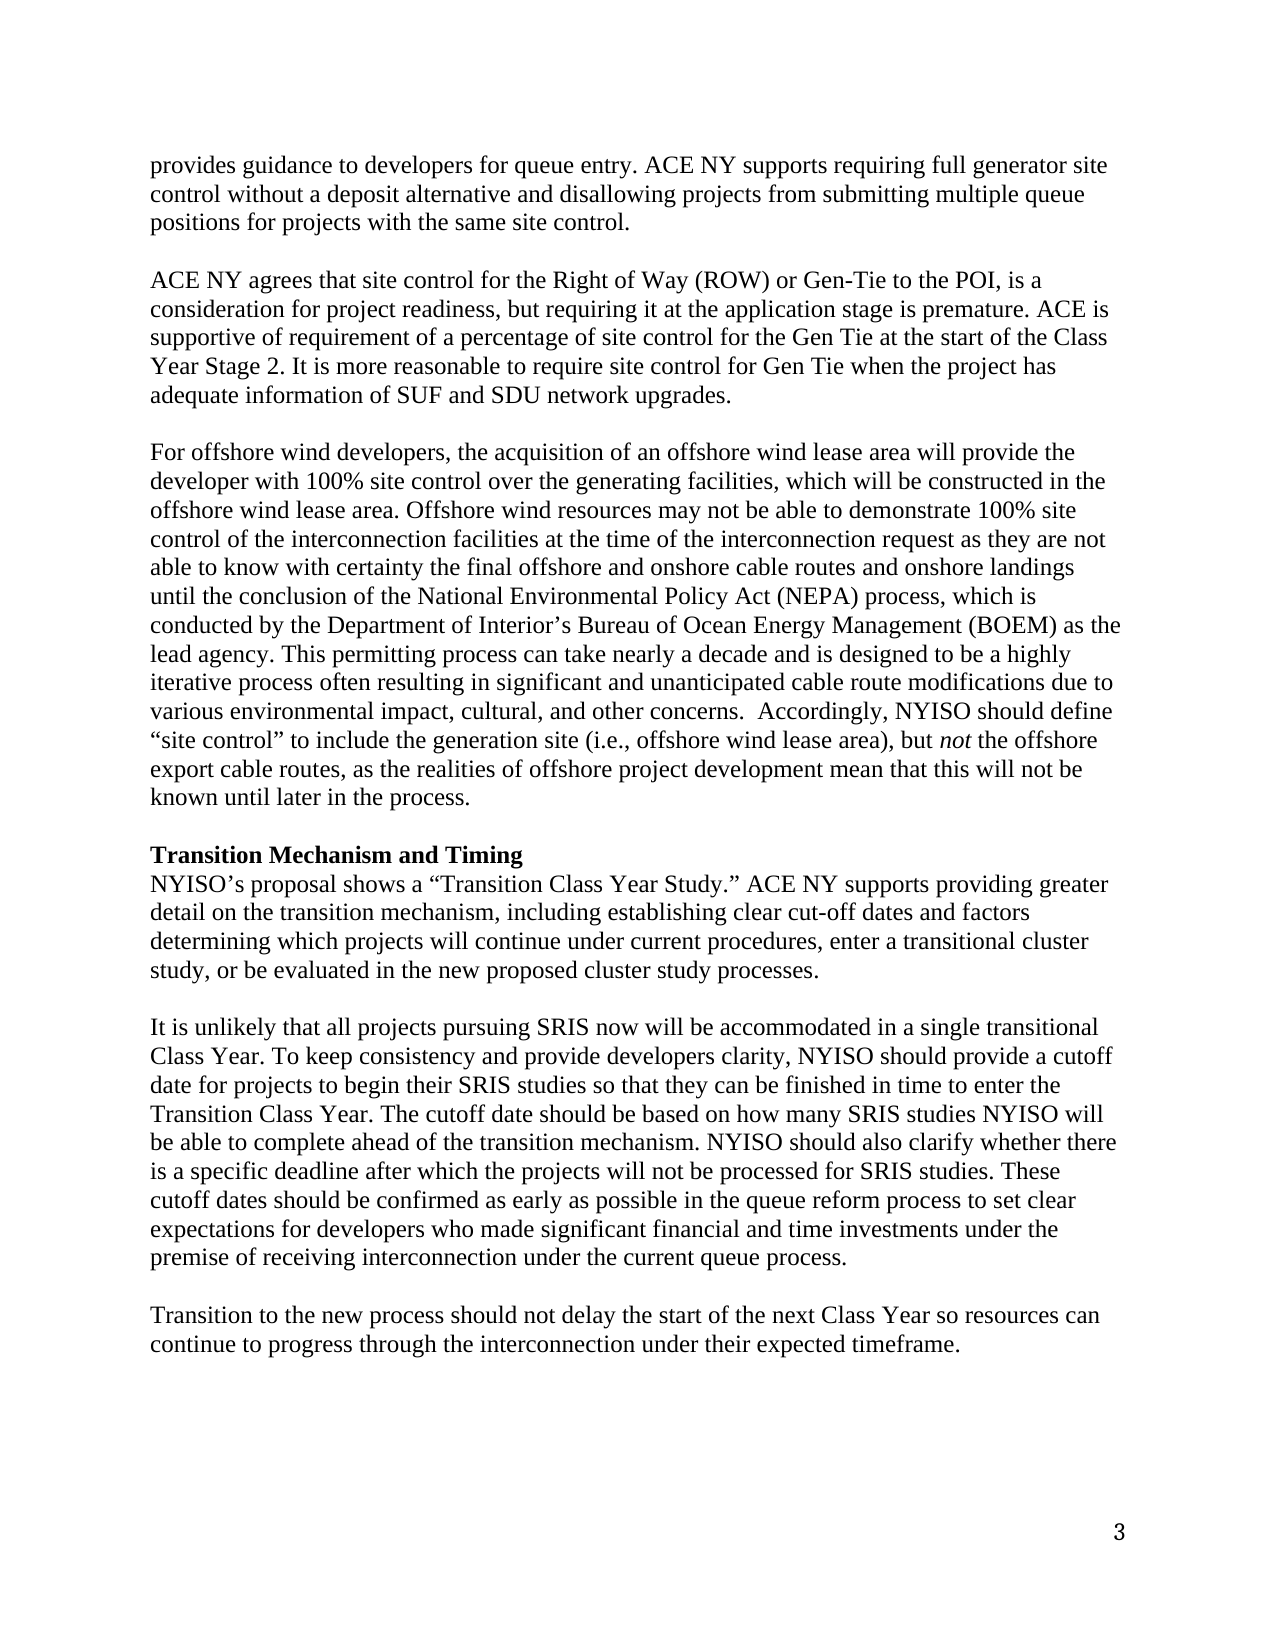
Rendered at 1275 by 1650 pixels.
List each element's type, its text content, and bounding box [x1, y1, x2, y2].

text NYISO’s proposal shows a “Transition Class Year Study.” ACE NY supports providing greater detail on the transition mechanism, including establishing clear cut-off dates and factors determining which projects will continue under current procedures, enter a transitional study, or be evaluated in the proposed cluster study processes. [150, 869, 1125, 984]
text Transition Mechanism and Timing [150, 840, 1125, 869]
text It is unlikely that all projects pursuing SRIS now will be accommodated in a single transitional Class Year. To keep consistency and provide developers clarity, NYISO should provide a cutoff date for projects to begin their SRIS studies so that they can be finished in time to enter the Transition Class Year. The cutoff date should be based on how many SRIS studies NYISO will be able to complete ahead of the transition mechanism. NYISO should also clarify whether there is a specific deadline after which the projects will not be processed for SRIS studies. These cutoff dates should be confirmed as early as possible in the queue reform process to set clear expectations for developers who made significant financial and time investments under the premise of receiving interconnection under the current queue process. [150, 1012, 1125, 1271]
text Transition to the new process should not delay the start of the next Class Year so resources can continue to progress through the interconnection under their expected timeframe. [150, 1300, 1125, 1357]
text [150, 150, 1125, 236]
text ACE NY agrees that site control for the Right of Way (ROW) or Gen-Tie to the POI, is a consideration for project readiness, but requiring it at the application stage is premature. ACE is supportive of requirement of a percentage of site control for the Gen Tie at the start of the Class Year Stage 2. It is more reasonable to require site control for Gen Tie when the project has adequate information of SUF and SDU network upgrades. [150, 265, 1125, 409]
text For offshore wind developers, the acquisition of an offshore wind lease area will provide the developer with 100% site control over the generating facilities, which will be constructed in the offshore wind lease area. Offshore wind resources may not be able to demonstrate 100% site control of the interconnection facilities at the time of the interconnection request as they are not able to know with certainty the final offshore and onshore cable routes and onshore landings until the conclusion of the National Environmental Policy Act (NEPA) process, which is conducted by the Department of Interior’s Bureau of Ocean Energy Management (BOEM) as the lead agency. This permitting process can take nearly a decade and is designed to be a highly iterative process often resulting in significant and unanticipated cable route modifications due to various environmental impact, cultural, and other concerns. Accordingly, NYISO should define “site control” to include the generation site (i.e., offshore wind lease area), but not the offshore export cable routes, as the realities of offshore project development mean that this will not be known until later in the process. [150, 437, 1125, 811]
